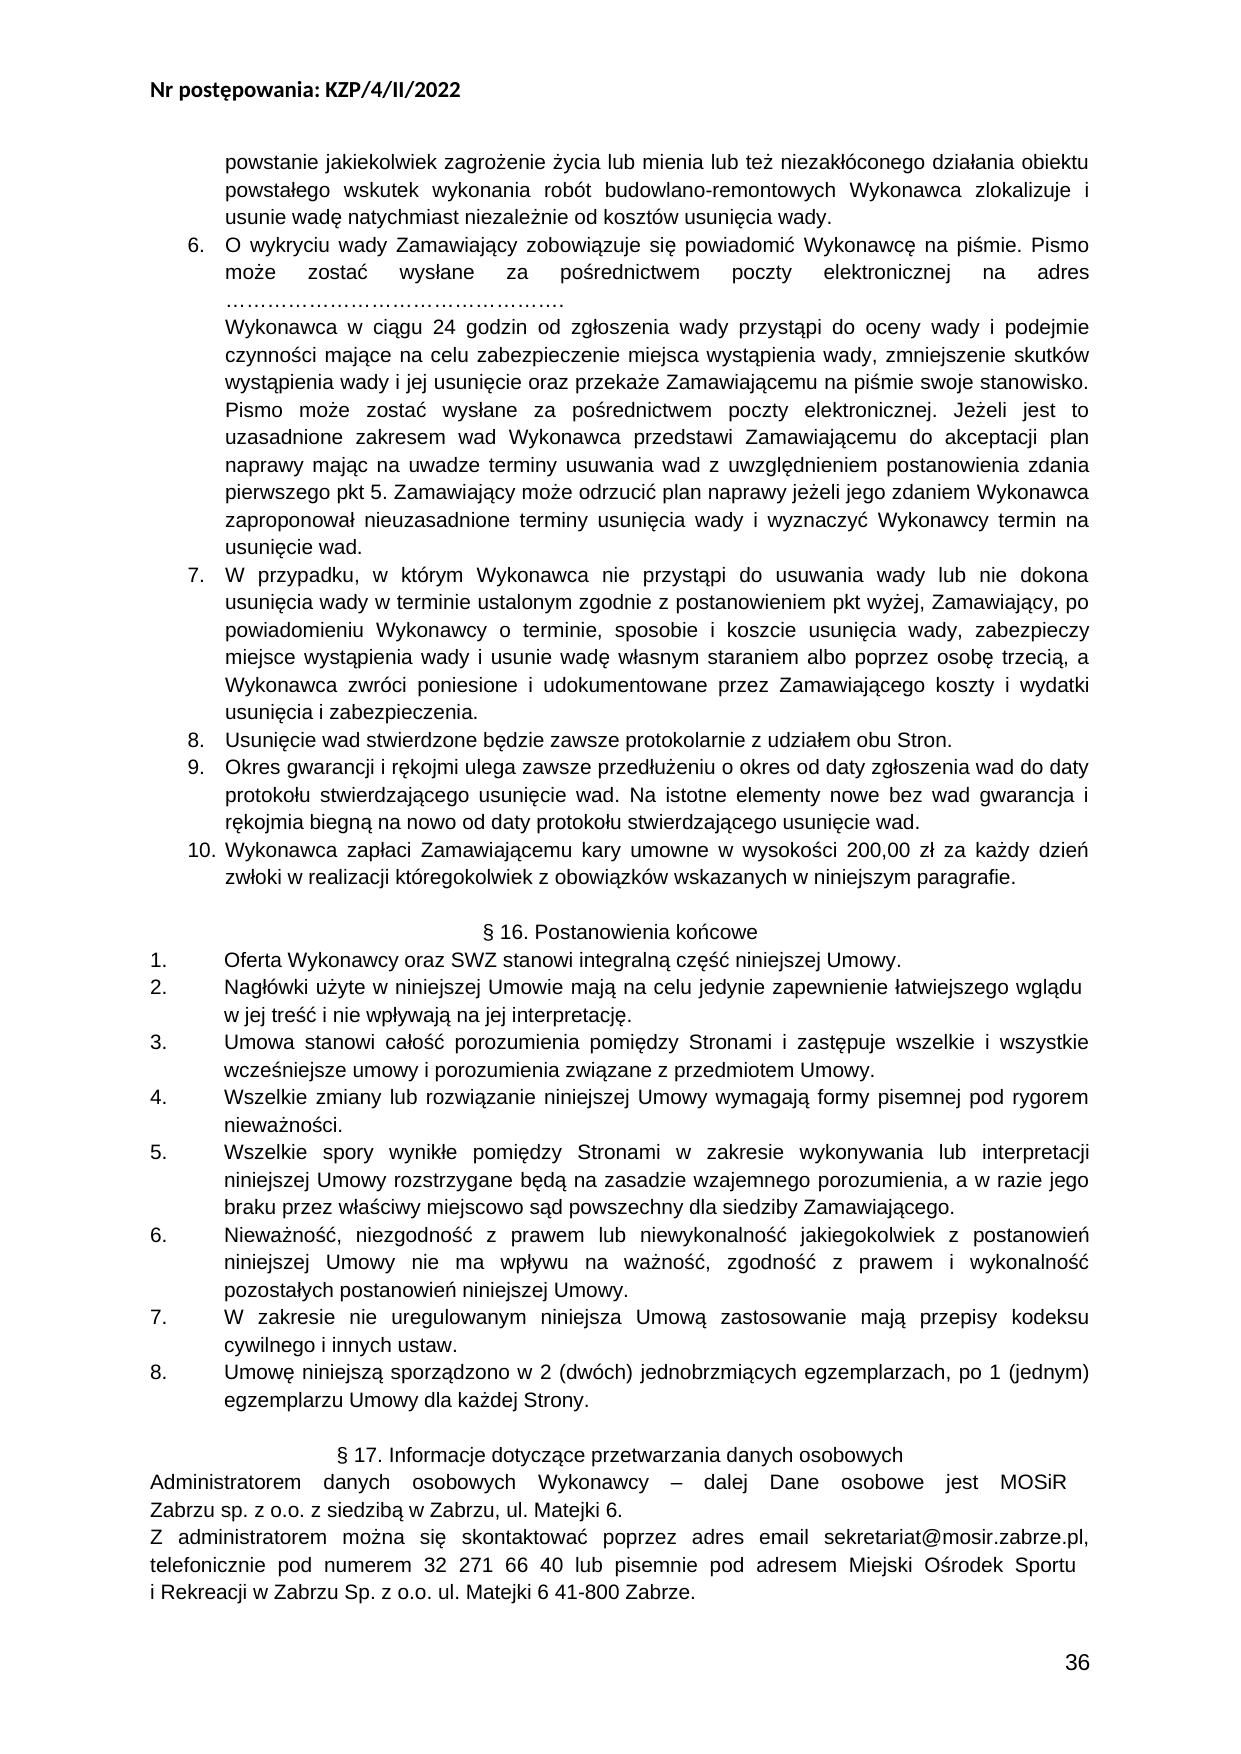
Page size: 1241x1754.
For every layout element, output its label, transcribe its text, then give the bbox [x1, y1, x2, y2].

text 8. Umowę niniejszą sporządzono w 2 (dwóch) jednobrzmiących egzemplarzach, po 1 (jednym) egzemplarzu Umowy dla każdej Strony. [150, 1360, 1090, 1411]
text 5. Wszelkie spory wynikłe pomiędzy Stronami w zakresie wykonywania lub interpretacji niniejszej Umowy rozstrzygane będą na zasadzie wzajemnego porozumienia, a w razie jego braku przez właściwy miejscowo sąd powszechny dla siedziby Zamawiającego. [150, 1140, 1090, 1219]
text 6. Nieważność, niezgodność z prawem lub niewykonalność jakiegokolwiek z postanowień niniejszej Umowy nie ma wpływu na ważność, zgodność z prawem i wykonalność pozostałych postanowień niniejszej Umowy. [150, 1222, 1090, 1301]
list W przypadku, w którym Wykonawca nie przystąpi do usuwania wady lub nie dokona usunięcia wady w terminie ustalonym zgodnie z postanowieniem pkt wyżej, Zamawiający, po powiadomieniu Wykonawcy o terminie, sposobie i koszcie usunięcia wady, zabezpieczy miejsce wystąpienia wady i usunie wadę własnym staraniem albo poprzez osobę trzecią, a Wykonawca zwróci poniesione i udokumentowane przez Zamawiającego koszty i wydatki usunięcia i zabezpieczenia. [187, 562, 1090, 724]
text 1. Oferta Wykonawcy oraz SWZ stanowi integralną część niniejszej Umowy. [150, 947, 1090, 971]
text 7. W zakresie nie uregulowanym niniejsza Umową zastosowanie mają przepisy kodeksu cywilnego i innych ustaw. [150, 1305, 1090, 1356]
list Wykonawca w ciągu 24 godzin od zgłoszenia wady przystąpi do oceny wady i podejmie czynności mające na celu zabezpieczenie miejsca wystąpienia wady, zmniejszenie skutków wystąpienia wady i jej usunięcie oraz przekaże Zamawiającemu na piśmie swoje stanowisko. Pismo może zostać wysłane za pośrednictwem poczty elektronicznej. Jeżeli jest to uzasadnione zakresem wad Wykonawca przedstawi Zamawiającemu do akceptacji plan naprawy mając na uwadze terminy usuwania wad z uwzględnieniem postanowienia zdania pierwszego pkt 5. Zamawiający może odrzucić plan naprawy jeżeli jego zdaniem Wykonawca zaproponował nieuzasadnione terminy usunięcia wady i wyznaczyć Wykonawcy termin na usunięcie wad. [225, 315, 1090, 559]
text § 16. Postanowienia końcowe [150, 920, 1090, 944]
text § 17. Informacje dotyczące przetwarzania danych osobowych [150, 1442, 1090, 1466]
list Usunięcie wad stwierdzone będzie zawsze protokolarnie z udziałem obu Stron. [187, 727, 1090, 751]
text 3. Umowa stanowi całość porozumienia pomiędzy Stronami i zastępuje wszelkie i wszystkie wcześniejsze umowy i porozumienia związane z przedmiotem Umowy. [150, 1030, 1090, 1081]
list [187, 150, 1090, 229]
text 2. Nagłówki użyte w niniejszej Umowie mają na celu jedynie zapewnienie łatwiejszego wglądu w jej treść i nie wpływają na jej interpretację. [150, 975, 1090, 1026]
list O wykryciu wady Zamawiający zobowiązuje się powiadomić Wykonawcę na piśmie. Pismo może zostać wysłane za pośrednictwem poczty elektronicznej na adres …………………………………………. [187, 232, 1090, 311]
list Z administratorem można się skontaktować poprzez adres email sekretariat@mosir.zabrze.pl, telefonicznie pod numerem 32 271 66 40 lub pisemnie pod adresem Miejski Ośrodek Sportu i Rekreacji w Zabrzu Sp. z o.o. ul. Matejki 6 41-800 Zabrze. [150, 1525, 1090, 1604]
list Okres gwarancji i rękojmi ulega zawsze przedłużeniu o okres od daty zgłoszenia wad do daty protokołu stwierdzającego usunięcie wad. Na istotne elementy nowe bez wad gwarancja i rękojmia biegną na nowo od daty protokołu stwierdzającego usunięcie wad. [187, 755, 1090, 834]
list Wykonawca zapłaci Zamawiającemu kary umowne w wysokości 200,00 zł za każdy dzień zwłoki w realizacji któregokolwiek z obowiązków wskazanych w niniejszym paragrafie. [187, 837, 1090, 889]
list Administratorem danych osobowych Wykonawcy – dalej Dane osobowe jest MOSiR Zabrzu sp. z o.o. z siedzibą w Zabrzu, ul. Matejki 6. [150, 1470, 1090, 1521]
text 4. Wszelkie zmiany lub rozwiązanie niniejszej Umowy wymagają formy pisemnej pod rygorem nieważności. [150, 1085, 1090, 1136]
